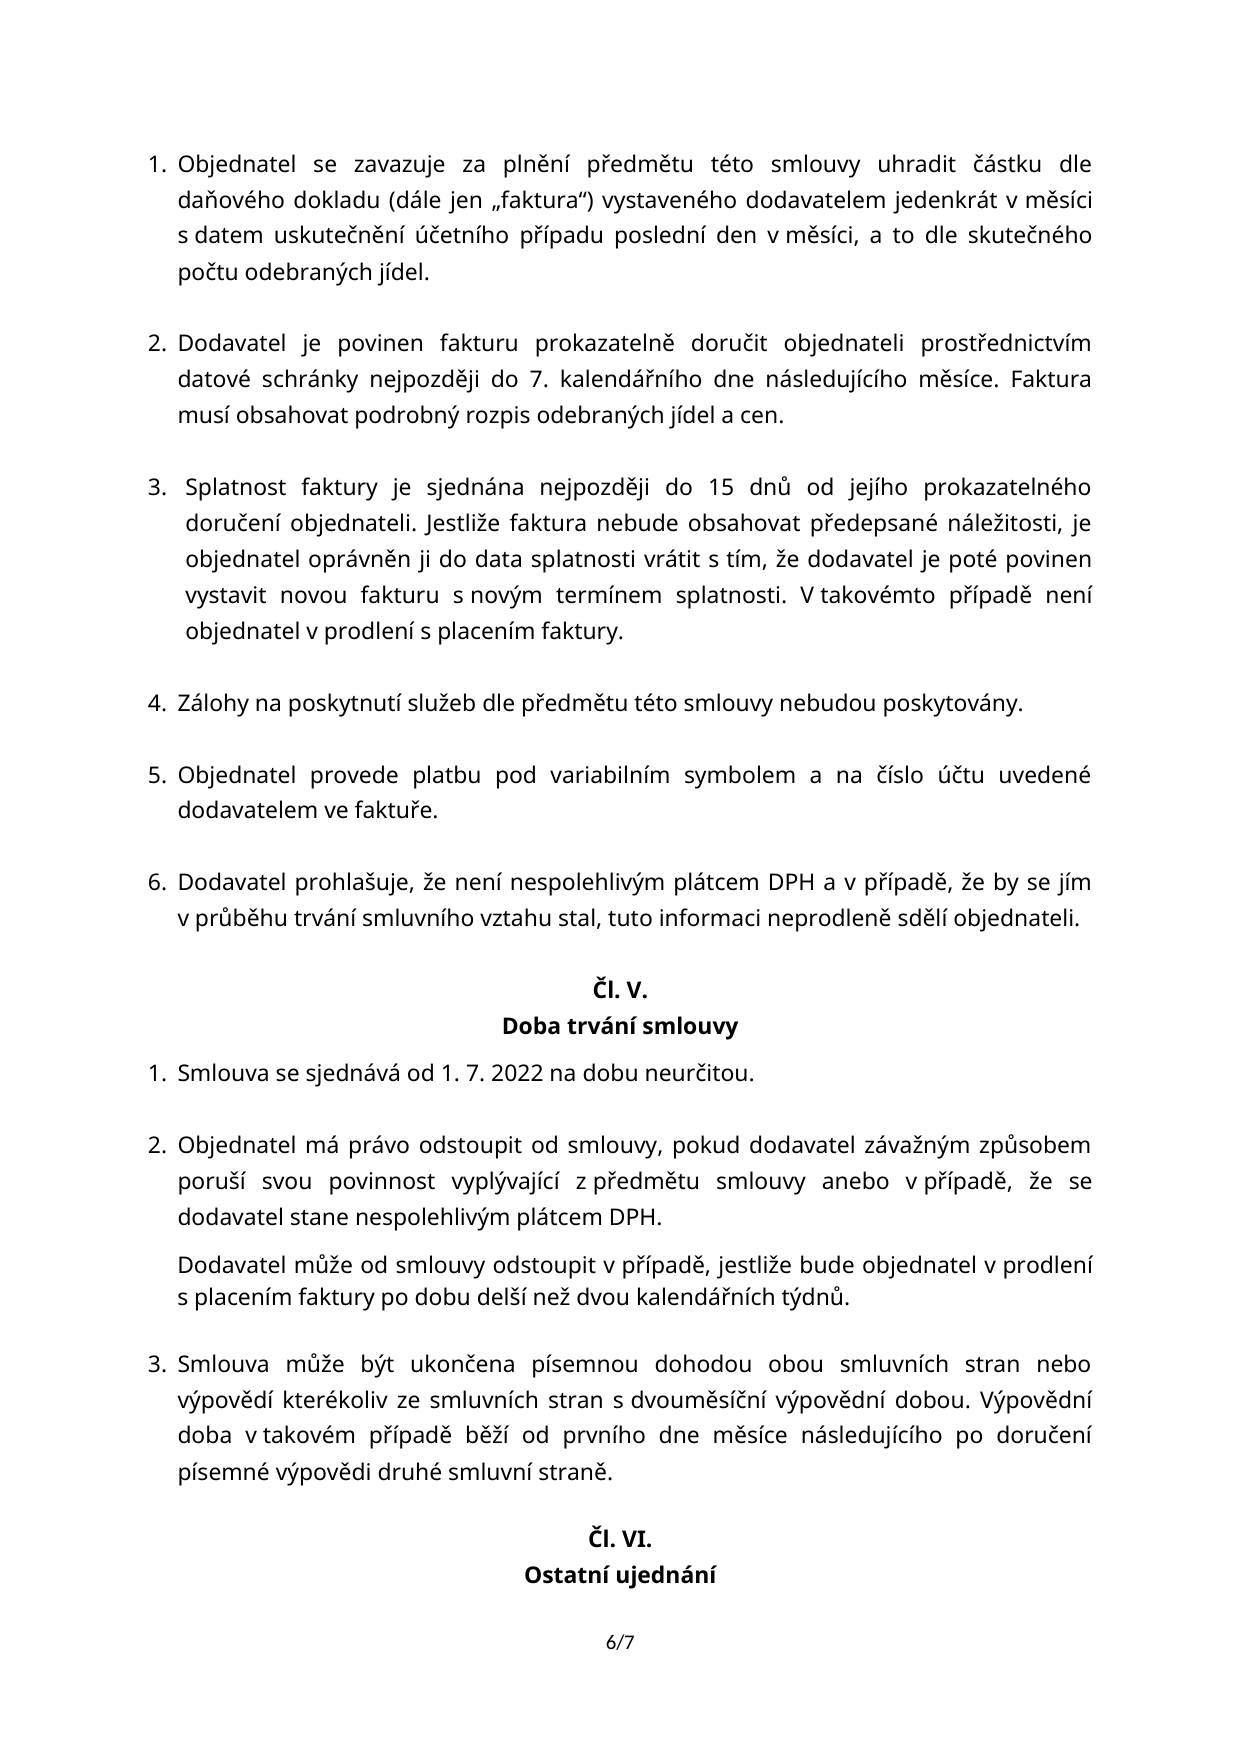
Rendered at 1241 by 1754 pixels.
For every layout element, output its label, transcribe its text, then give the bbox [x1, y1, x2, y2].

list Dodavatel prohlašuje, že není nespolehlivým plátcem DPH a v případě, že by se jím v průběhu trvání smluvního vztahu stal, tuto informaci neprodleně sdělí objednateli. [148, 866, 1093, 933]
list Zálohy na poskytnutí služeb dle předmětu této smlouvy nebudou poskytovány. [148, 687, 1093, 718]
text Dodavatel může od smlouvy odstoupit v případě, jestliže bude objednatel v prodlení s placením faktury po dobu delší než dvou kalendářních týdnů. [177, 1249, 1093, 1312]
list Smlouva může být ukončena písemnou dohodou obou smluvních stran nebo výpovědí kterékoliv ze smluvních stran s dvouměsíční výpovědní dobou. Výpovědní doba v takovém případě běží od prvního dne měsíce následujícího po doručení písemné výpovědi druhé smluvní straně. [148, 1348, 1093, 1487]
list Smlouva se sjednává od 1. 7. 2022 na dobu neurčitou. [148, 1057, 1093, 1088]
list Čl. VI. [148, 1523, 1093, 1554]
list Objednatel má právo odstoupit od smlouvy, pokud dodavatel závažným způsobem poruší svou povinnost vyplývající z předmětu smlouvy anebo v případě, že se dodavatel stane nespolehlivým plátcem DPH. [148, 1129, 1093, 1232]
list Čl. V. [148, 974, 1093, 1005]
list Ostatní ujednání [148, 1558, 1093, 1590]
list Doba trvání smlouvy [148, 1010, 1093, 1041]
list Splatnost faktury je sjednána nejpozději do 15 dnů od jejího prokazatelného doručení objednateli. Jestliže faktura nebude obsahovat předepsané náležitosti, je objednatel oprávněn ji do data splatnosti vrátit s tím, že dodavatel je poté povinen vystavit novou fakturu s novým termínem splatnosti. V takovémto případě není objednatel v prodlení s placením faktury. [148, 471, 1093, 646]
list Objednatel provede platbu pod variabilním symbolem a na číslo účtu uvedené dodavatelem ve faktuře. [148, 758, 1093, 826]
list Dodavatel je povinen fakturu prokazatelně doručit objednateli prostřednictvím datové schránky nejpozději do 7. kalendářního dne následujícího měsíce. Faktura musí obsahovat podrobný rozpis odebraných jídel a cen. [148, 327, 1093, 430]
list Objednatel se zavazuje za plnění předmětu této smlouvy uhradit částku dle daňového dokladu (dále jen „faktura“) vystaveného dodavatelem jedenkrát v měsíci s datem uskutečnění účetního případu poslední den v měsíci, a to dle skutečného počtu odebraných jídel. [148, 148, 1093, 287]
